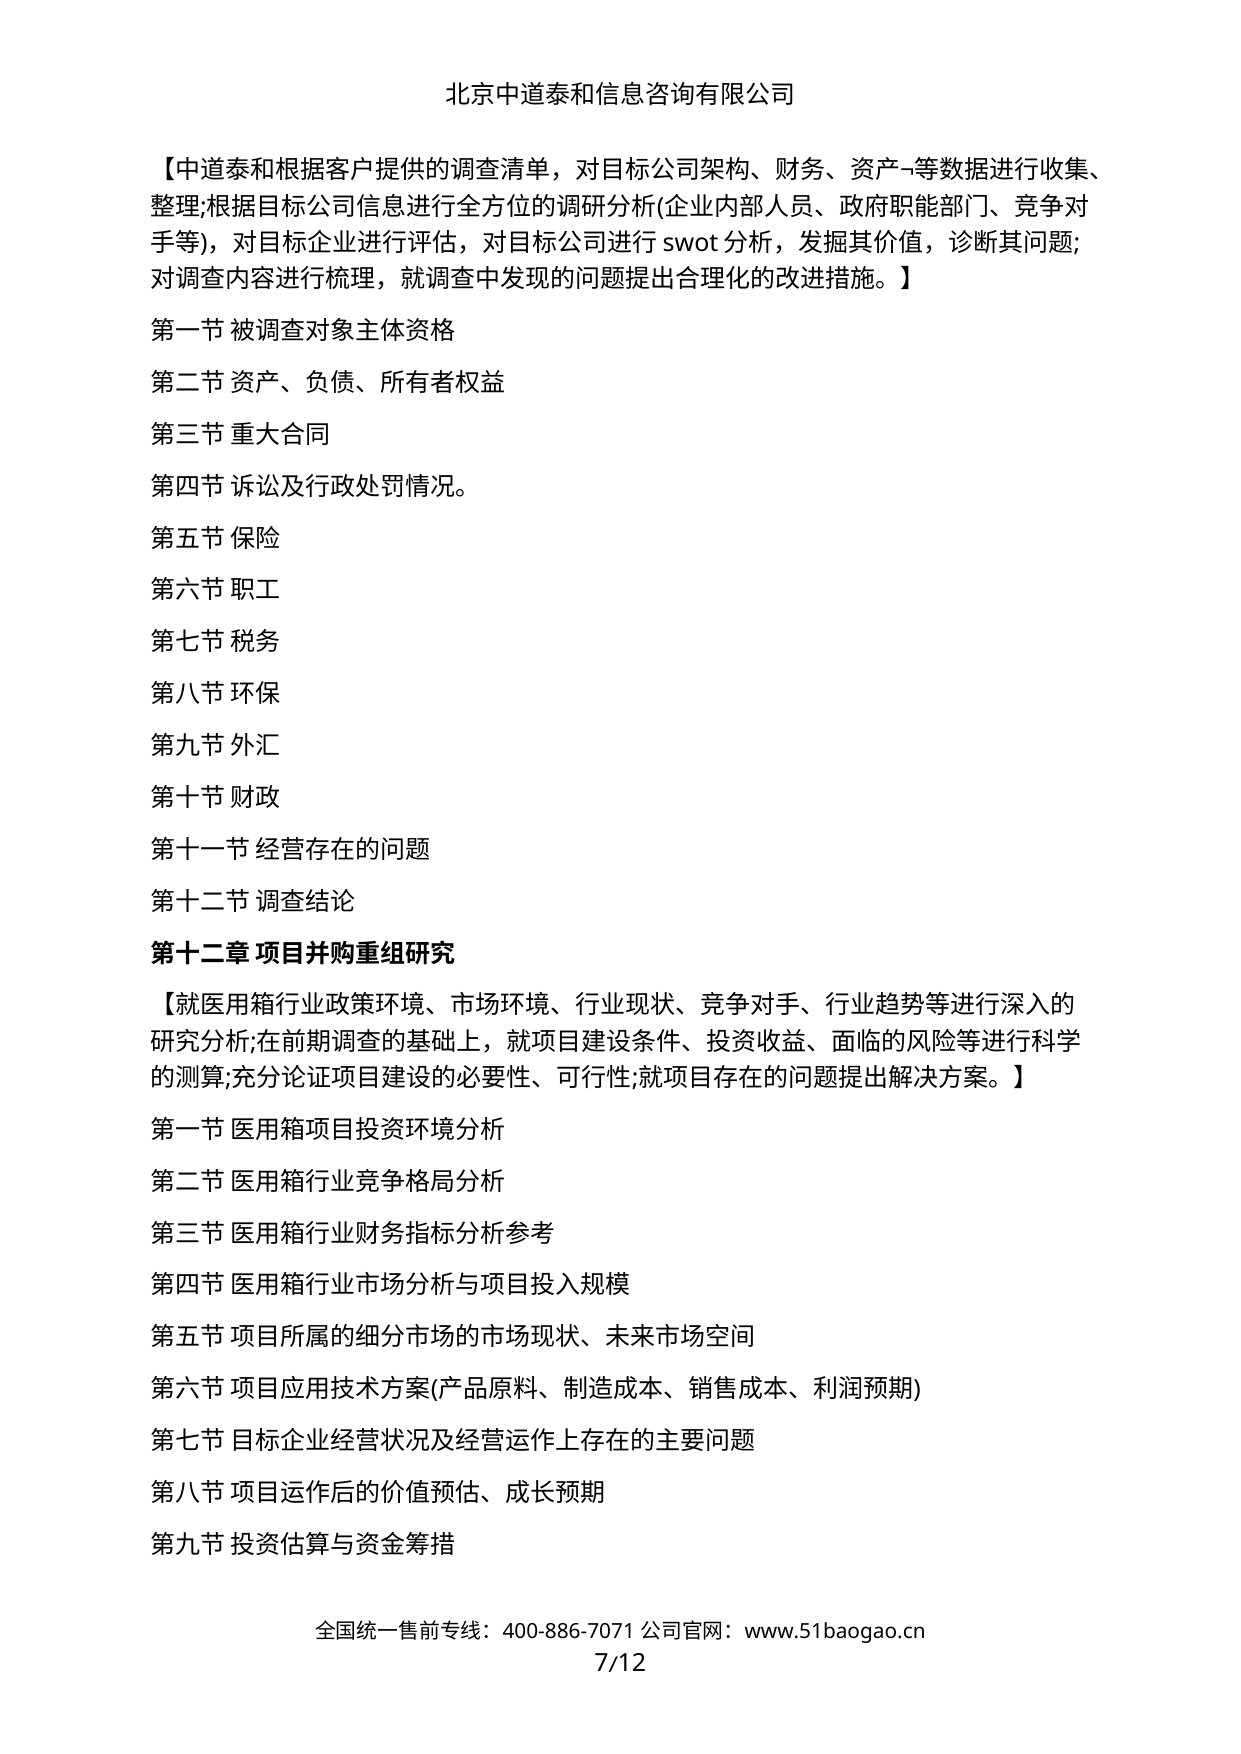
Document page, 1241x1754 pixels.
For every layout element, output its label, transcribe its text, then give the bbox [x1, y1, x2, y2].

text 第二节 资产、负债、所有者权益 [150, 362, 1090, 399]
text 第一节 医用箱项目投资环境分析 [150, 1109, 1090, 1146]
text 【就医用箱行业政策环境、市场环境、行业现状、竞争对手、行业趋势等进行深入的研究分析;在前期调查的基础上，就项目建设条件、投资收益、面临的风险等进行科学的测算;充分论证项目建设的必要性、可行性;就项目存在的问题提出解决方案。】 [150, 985, 1090, 1094]
text 第七节 目标企业经营状况及经营运作上存在的主要问题 [150, 1421, 1090, 1457]
text 第四节 诉讼及行政处罚情况。 [150, 466, 1090, 502]
text 第九节 外汇 [150, 726, 1090, 762]
text 第十二章 项目并购重组研究 [150, 933, 1090, 969]
text 第二节 医用箱行业竞争格局分析 [150, 1161, 1090, 1197]
text 第八节 环保 [150, 674, 1090, 710]
text 第九节 投资估算与资金筹措 [150, 1524, 1090, 1561]
text 第三节 医用箱行业财务指标分析参考 [150, 1213, 1090, 1249]
text 第一节 被调查对象主体资格 [150, 311, 1090, 347]
text 第十二节 调查结论 [150, 881, 1090, 917]
text 第四节 医用箱行业市场分析与项目投入规模 [150, 1265, 1090, 1301]
text 【中道泰和根据客户提供的调查清单，对目标公司架构、财务、资产¬等数据进行收集、整理;根据目标公司信息进行全方位的调研分析(企业内部人员、政府职能部门、竞争对手等)，对目标企业进行评估，对目标公司进行swot分析，发掘其价值，诊断其问题;对调查内容进行梳理，就调查中发现的问题提出合理化的改进措施。】 [150, 150, 1090, 295]
text 第六节 职工 [150, 570, 1090, 606]
text 第十一节 经营存在的问题 [150, 829, 1090, 866]
text 第五节 项目所属的细分市场的市场现状、未来市场空间 [150, 1317, 1090, 1353]
text 第三节 重大合同 [150, 414, 1090, 451]
text 第七节 税务 [150, 622, 1090, 658]
text 第五节 保险 [150, 518, 1090, 554]
text 第八节 项目运作后的价值预估、成长预期 [150, 1472, 1090, 1509]
text 第十节 财政 [150, 777, 1090, 814]
text 第六节 项目应用技术方案(产品原料、制造成本、销售成本、利润预期) [150, 1369, 1090, 1405]
